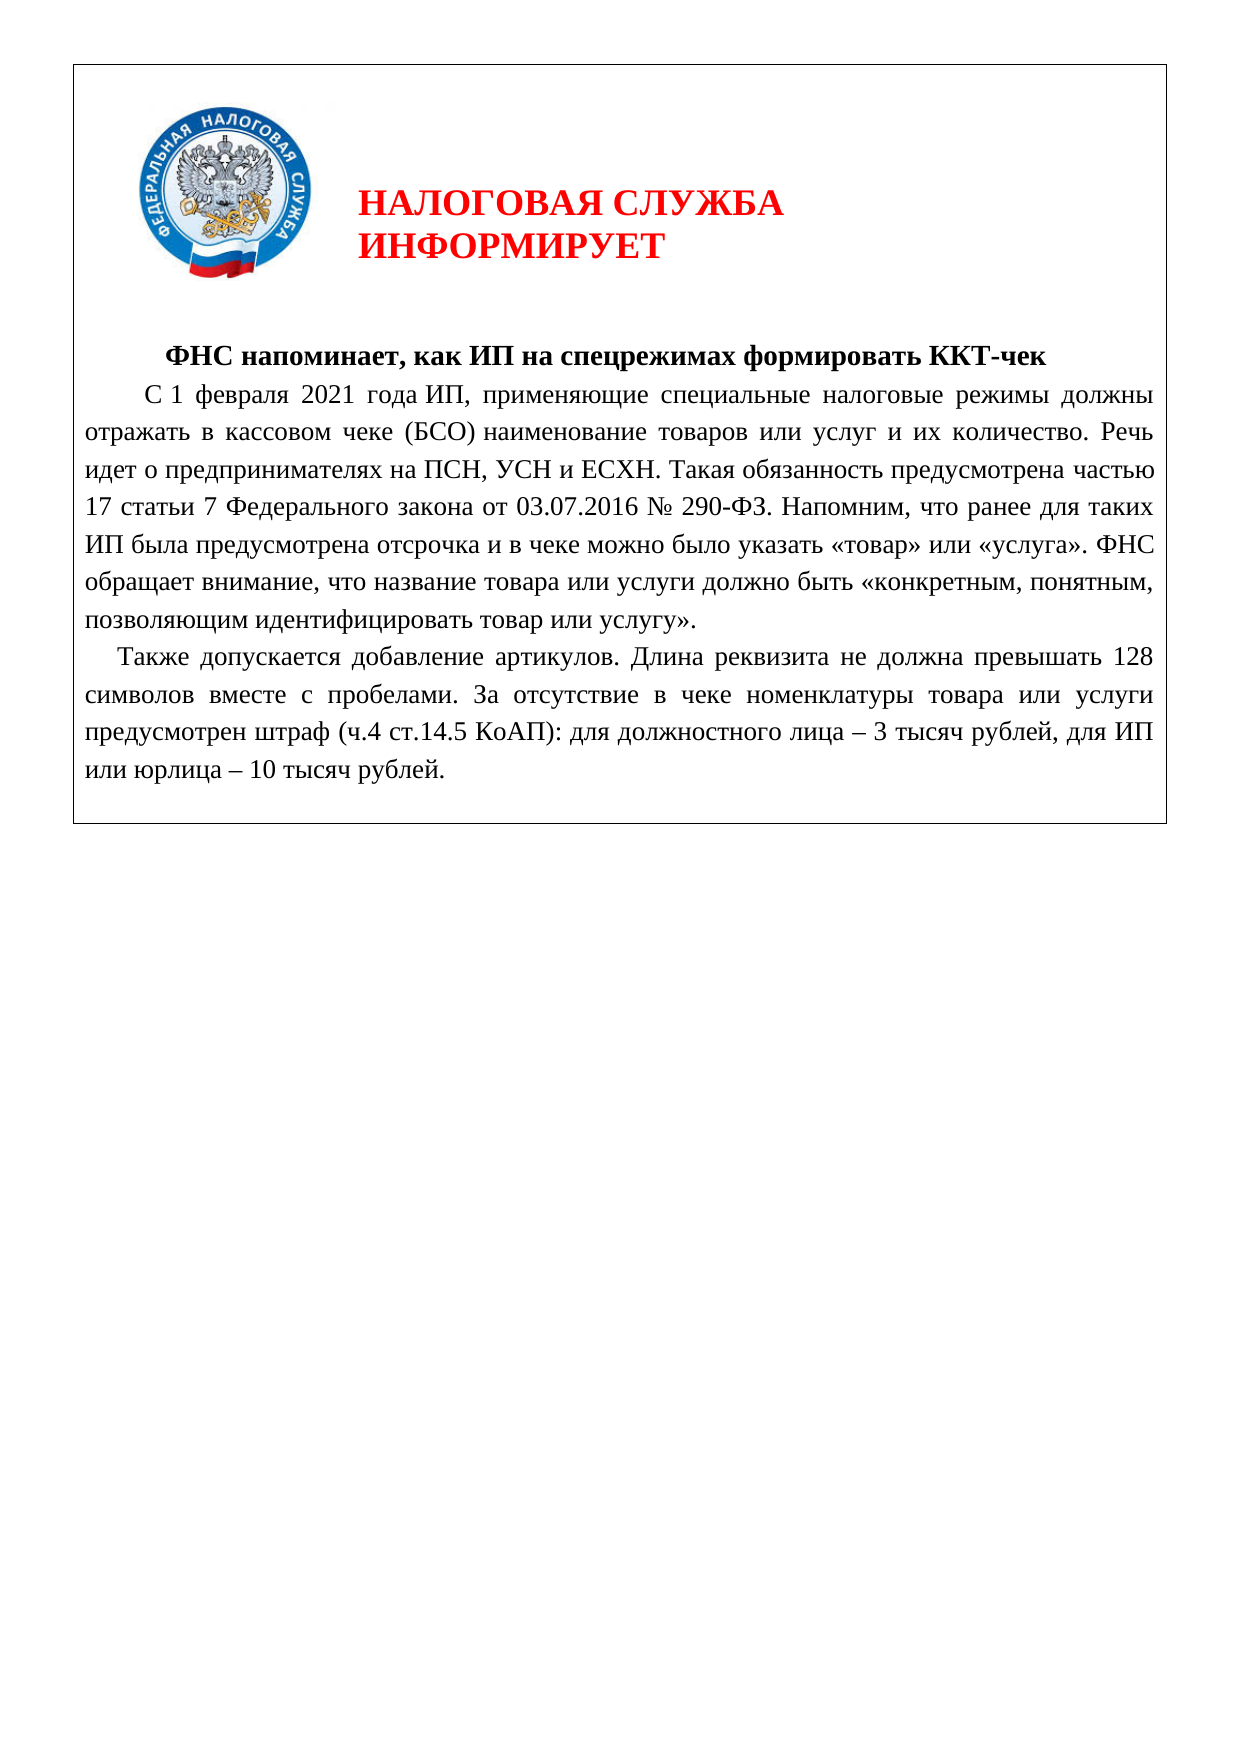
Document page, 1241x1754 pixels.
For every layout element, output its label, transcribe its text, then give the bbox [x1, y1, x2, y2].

picture [111, 102, 340, 281]
table_header НАЛОГОВАЯ СЛУЖБА ИНФОРМИРУЕТ ФНС напоминает, как ИП на спецрежимах формировать ККТ-чек С 1 февраля 2021 года ИП, применяющие специальные налоговые режимы должны отражать в кассовом чеке (БСО) наименование товаров или услуг и их количество. Речь идет о предпринимателях на ПСН, УСН и ЕСХН. Такая обязанность предусмотрена частью 17 статьи 7 Федерального закона от 03.07.2016 № 290-ФЗ. Напомним, что ранее для таких ИП была предусмотрена отсрочка и в чеке можно было указать «товар» или «услуга». ФНС обращает внимание, что название товара или услуги должно быть «конкретным, понятным, позволяющим идентифицировать товар или услугу». Также допускается добавление артикулов. Длина реквизита не должна превышать 128 символов вместе с пробелами. За отсутствие в чеке номенклатуры товара или услуги предусмотрен штраф (ч.4 ст.14.5 КоАП): для должностного лица – 3 тысяч рублей, для ИП или юрлица – 10 тысяч рублей. [74, 65, 1166, 823]
